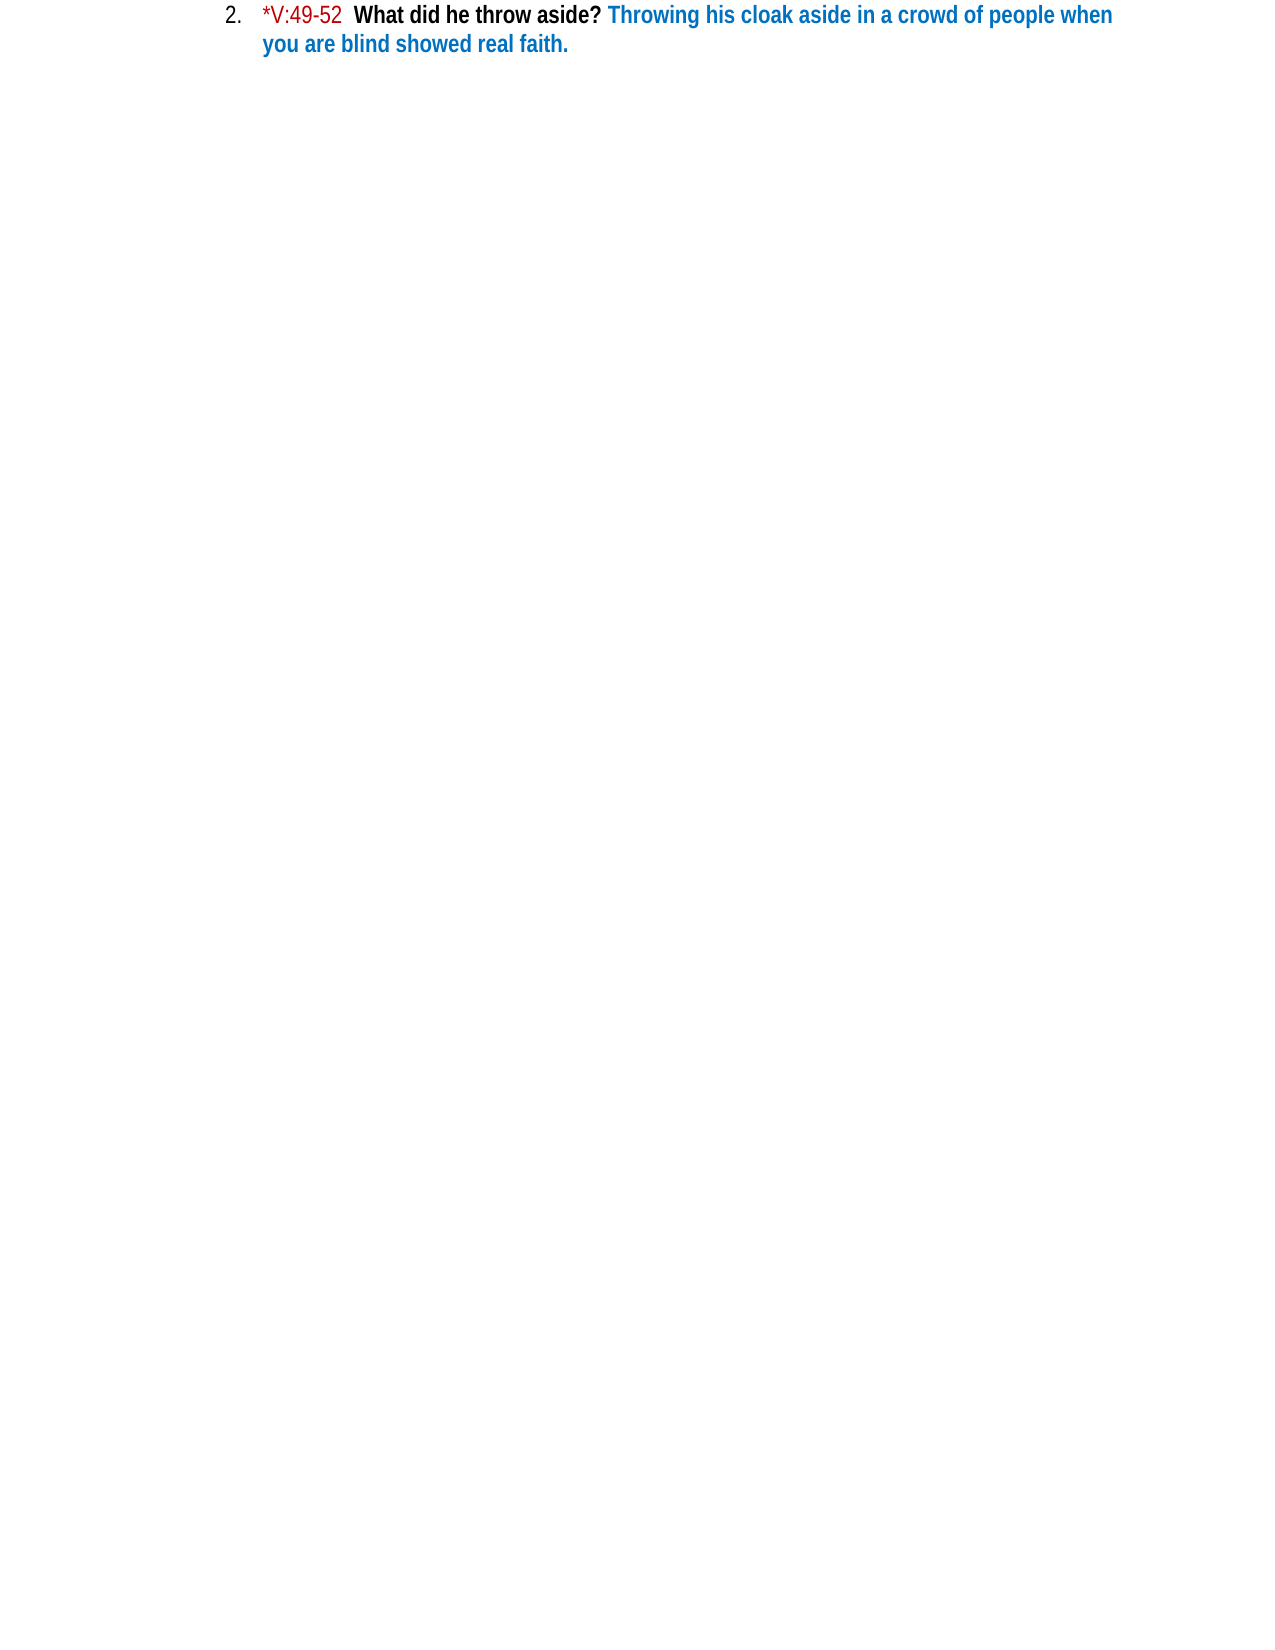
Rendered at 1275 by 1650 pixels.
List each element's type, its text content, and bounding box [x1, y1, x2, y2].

list *V:49-52 What did he throw aside? Throwing his cloak aside in a crowd of people when you are blind showed real faith. [187, 0, 1087, 57]
